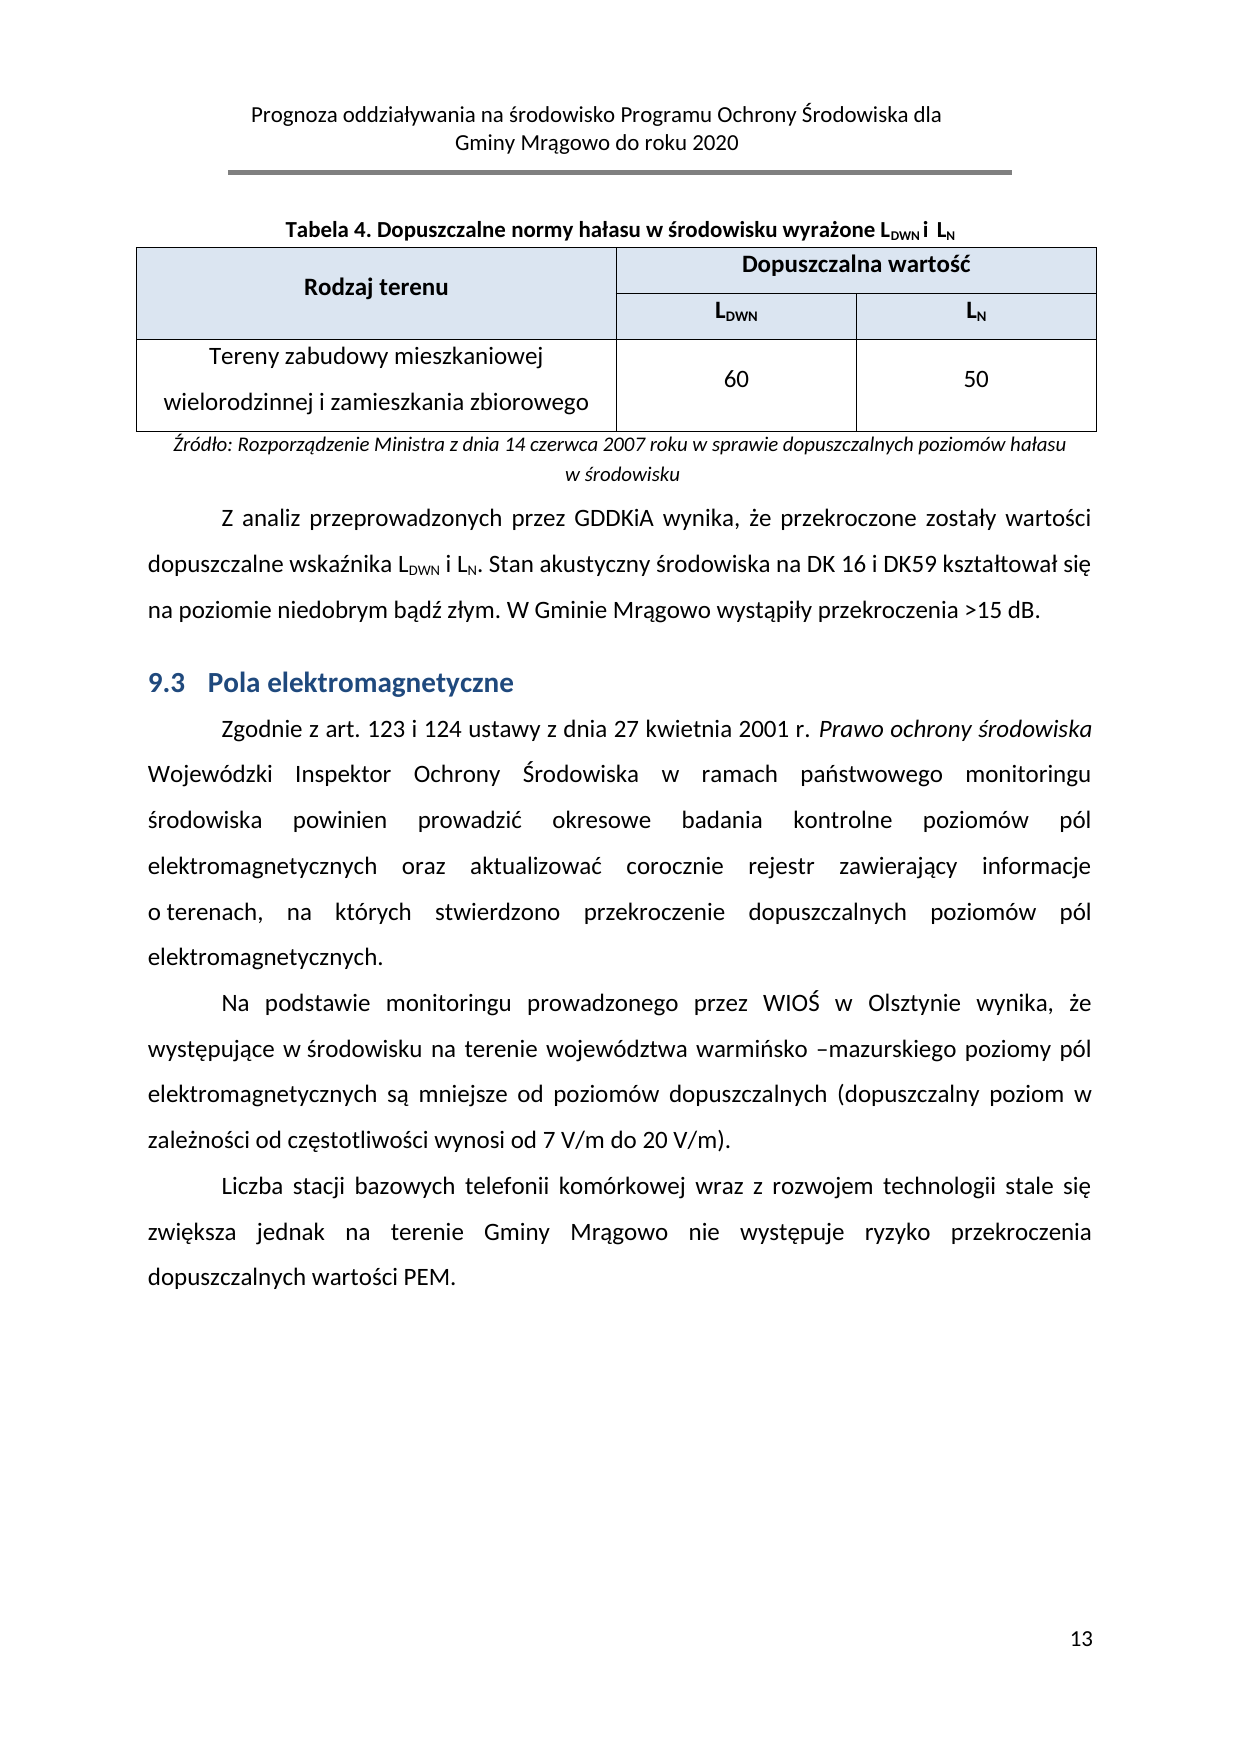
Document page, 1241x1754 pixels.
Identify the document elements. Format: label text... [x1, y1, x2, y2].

table_cell LDWN [617, 294, 856, 339]
table_cell 50 [857, 340, 1096, 431]
table_header Rodzaj terenu [137, 248, 616, 339]
text Liczba stacji bazowych telefonii komórkowej wraz z rozwojem technologii stale się zwiększa jednak na terenie Gminy Mrągowo nie występuje ryzyko przekroczenia dopuszczalnych wartości PEM. [148, 1170, 1093, 1292]
table_header Dopuszczalna wartość [617, 248, 1096, 293]
table_cell 60 [617, 340, 856, 431]
text Zgodnie z art. 123 i 124 ustawy z dnia 27 kwietnia 2001 r. Prawo ochrony środowiska Wojewódzki Inspektor Ochrony Środowiska w ramach państwowego monitoringu środowiska powinien prowadzić okresowe badania kontrolne poziomów pól elektromagnetycznych oraz aktualizować corocznie rejestr zawierający informacje o terenach, na których stwierdzono przekroczenie dopuszczalnych poziomów pól elektromagnetycznych. [148, 713, 1093, 972]
text Źródło: Rozporządzenie Ministra z dnia 14 czerwca 2007 roku w sprawie dopuszczalnych poziomów hałasu w środowisku [148, 432, 1093, 486]
subtitle Pola elektromagnetyczne [148, 664, 1093, 700]
table_cell LN [857, 294, 1096, 339]
table_cell Tereny zabudowy mieszkaniowej wielorodzinnej i zamieszkania zbiorowego [137, 340, 616, 431]
text Na podstawie monitoringu prowadzonego przez WIOŚ w Olsztynie wynika, że występujące w środowisku na terenie województwa warmińsko –mazurskiego poziomy pól elektromagnetycznych są mniejsze od poziomów dopuszczalnych (dopuszczalny poziom w zależności od częstotliwości wynosi od 7 V/m do 20 V/m). [148, 987, 1093, 1155]
text Z analiz przeprowadzonych przez GDDKiA wynika, że przekroczone zostały wartości dopuszczalne wskaźnika LDWN i LN. Stan akustyczny środowiska na DK 16 i DK59 kształtował się na poziomie niedobrym bądź złym. W Gminie Mrągowo wystąpiły przekroczenia >15 dB. [148, 502, 1093, 624]
